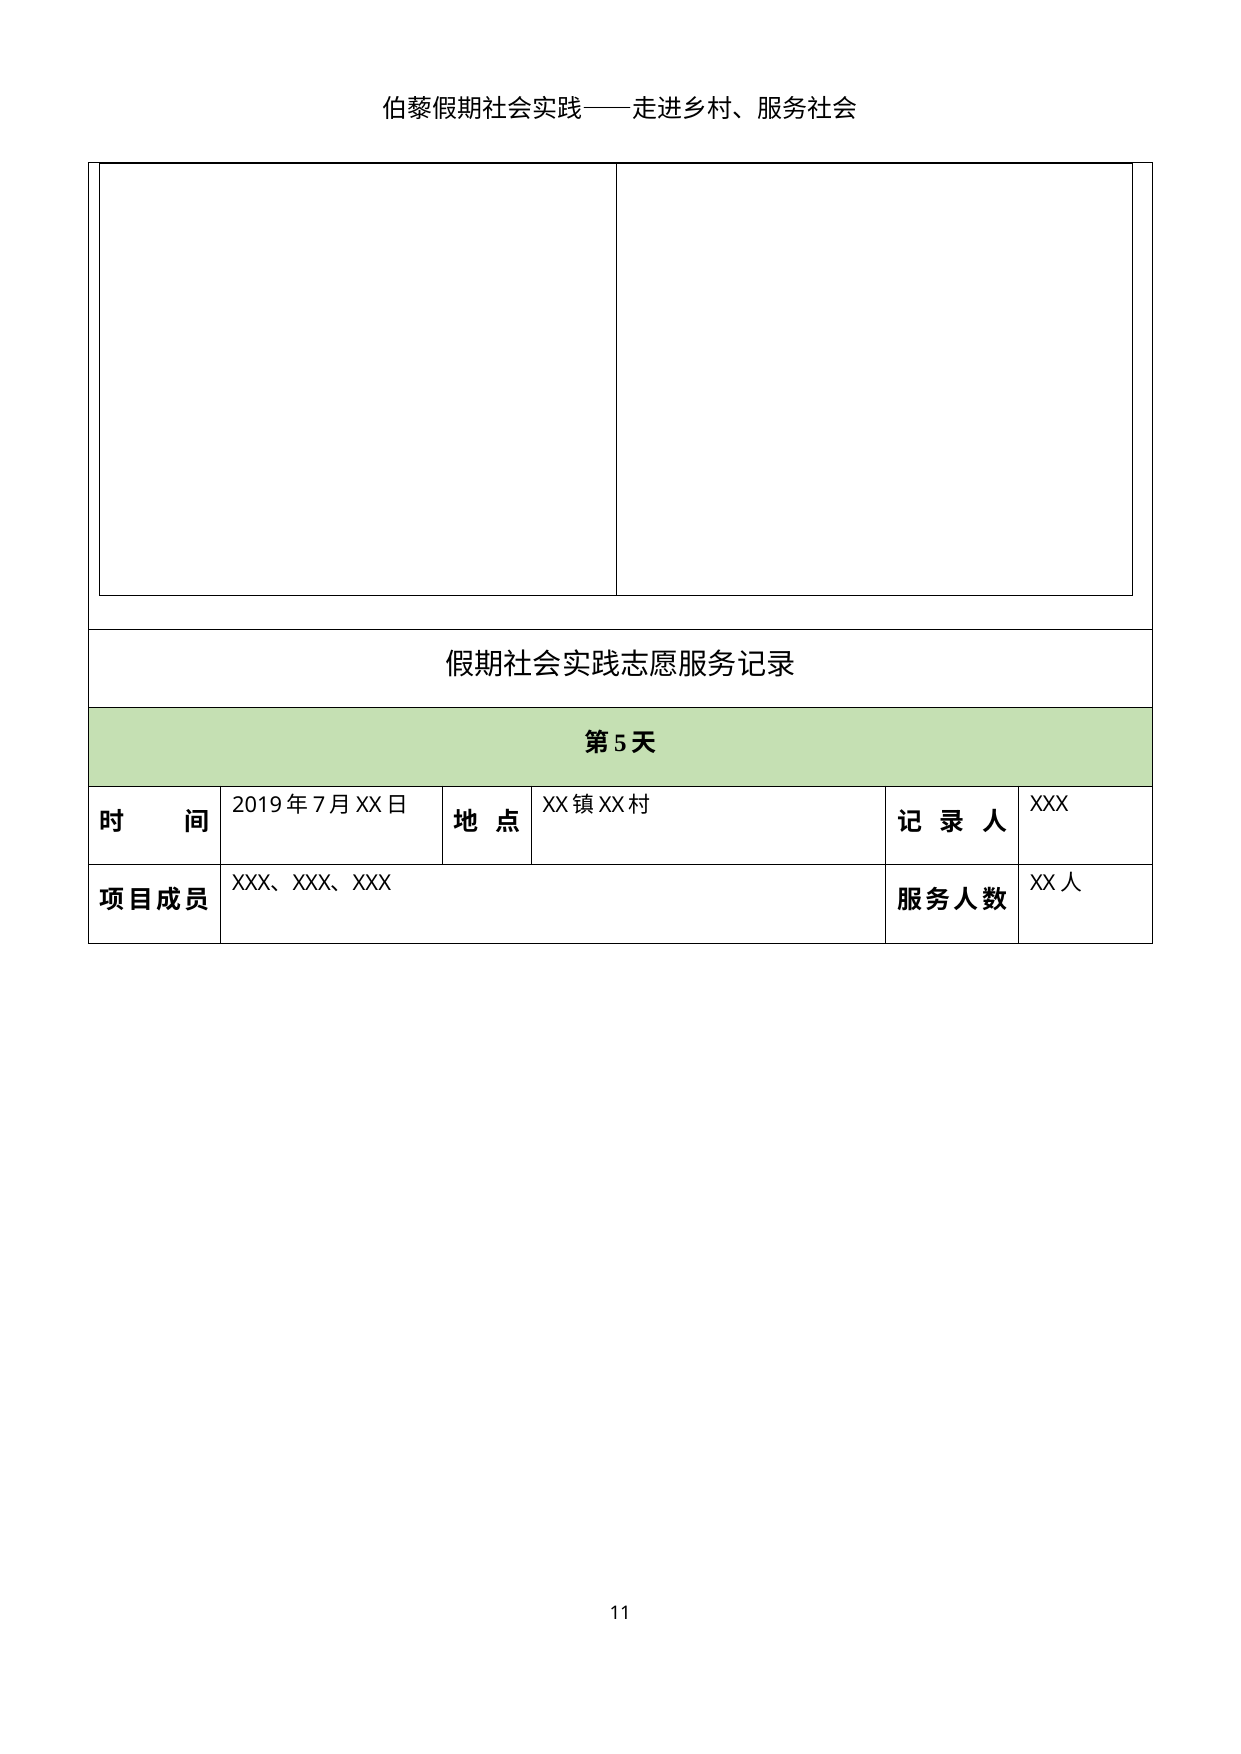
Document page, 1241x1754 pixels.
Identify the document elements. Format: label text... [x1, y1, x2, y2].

table_cell 记录人 [886, 787, 1018, 864]
table_cell XXX [1019, 787, 1152, 864]
table_cell 第5天 [89, 708, 1152, 786]
table_cell 2019年7月XX日 [221, 787, 442, 864]
table_cell XX人 [1019, 865, 1152, 943]
table_cell 服务人数 [886, 865, 1018, 943]
table_cell XX镇XX村 [532, 787, 885, 864]
table_cell 地点 [443, 787, 531, 864]
table_cell 项目成员 [89, 865, 220, 943]
table_cell XXX、XXX、XXX [221, 865, 885, 943]
table_cell [89, 163, 1152, 628]
table_cell 时间 [89, 787, 220, 864]
table_cell 假期社会实践志愿服务记录 [89, 630, 1152, 707]
